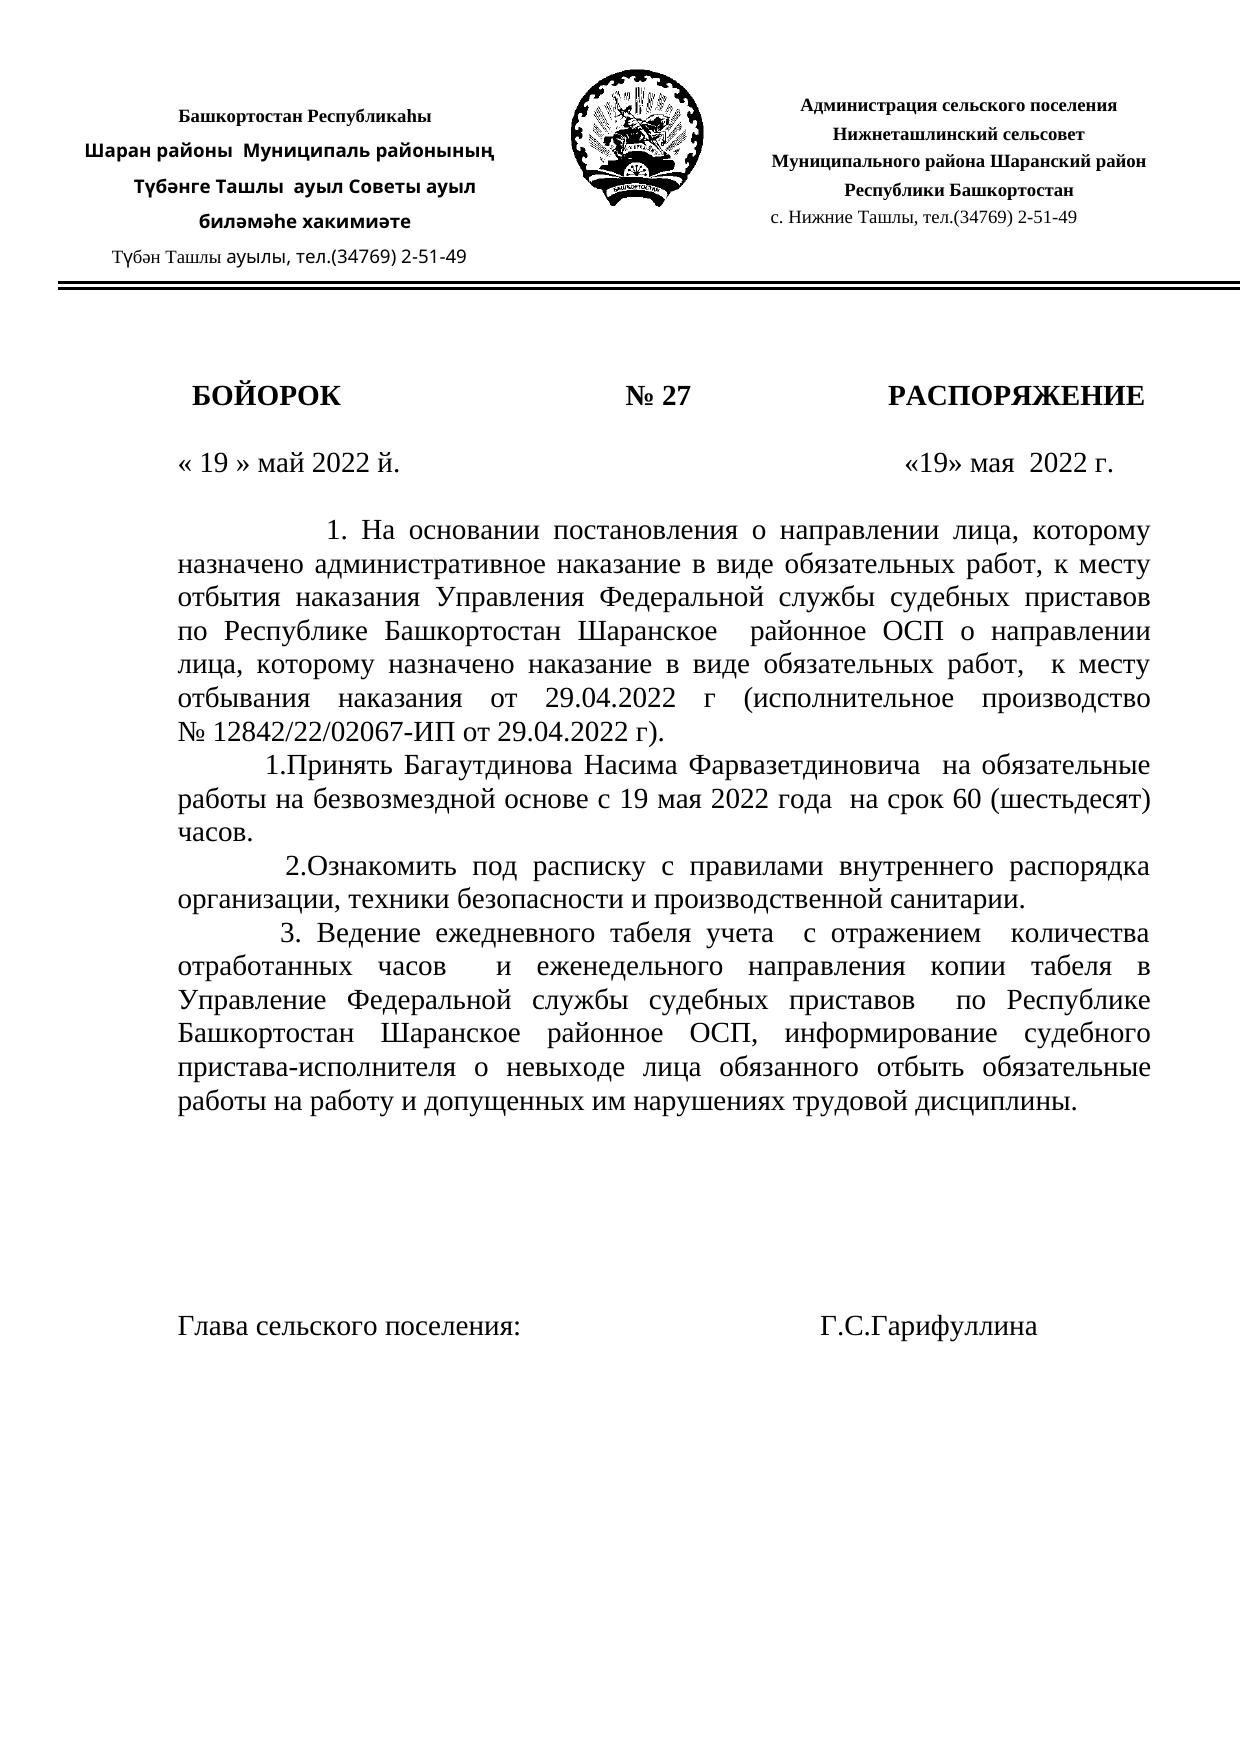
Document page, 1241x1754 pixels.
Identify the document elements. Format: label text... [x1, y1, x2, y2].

table_header [552, 61, 721, 281]
text 2.Ознакомить под расписку с правилами внутреннего распорядка организации, техники безопасности и производственной санитарии. [177, 848, 1152, 915]
text 1.Принять Багаутдинова Насима Фарвазетдиновича на обязательные работы на безвозмездной основе с 19 мая 2022 года на срок 60 (шестьдесят) часов. [177, 747, 1152, 848]
text 3. Ведение ежедневного табеля учета с отражением количества отработанных часов и еженедельного направления копии табеля в Управление Федеральной службы судебных приставов по Республике Башкортостан Шаранское районное ОСП, информирование судебного пристава-исполнителя о невыходе лица обязанного отбыть обязательные работы на работу и допущенных им нарушениях трудовой дисциплины. [177, 915, 1152, 1116]
table_header Башкортостан Республикаһы Шаран районы Муниципаль районының Түбәнге Ташлы ауыл Советы ауыл биләмәһе хакимиәте Түбән Ташлы ауылы, тел.(34769) 2-51-49 [58, 61, 552, 281]
table_header Администрация сельского поселения Нижнеташлинский сельсовет Муниципального района Шаранский район Республики Башкортостан с. Нижние Ташлы, тел.(34769) 2-51-49 [721, 61, 1240, 281]
picture [561, 61, 712, 214]
text 1. На основании постановления о направлении лица, которому назначено административное наказание в виде обязательных работ, к месту отбытия наказания Управления Федеральной службы судебных приставов по Республике Башкортостан Шаранское районное ОСП о направлении лица, которому назначено наказание в виде обязательных работ, к месту отбывания наказания от 29.04.2022 г (исполнительное производство № 12842/22/02067-ИП от 29.04.2022 г). [177, 512, 1152, 747]
text Глава сельского поселения: Г.С.Гарифуллина [177, 1308, 1152, 1341]
text БОЙОРОК № 27 РАСПОРЯЖЕНИЕ [177, 378, 1152, 412]
text « 19 » май 2022 й. «19» мая 2022 г. [177, 445, 1152, 479]
